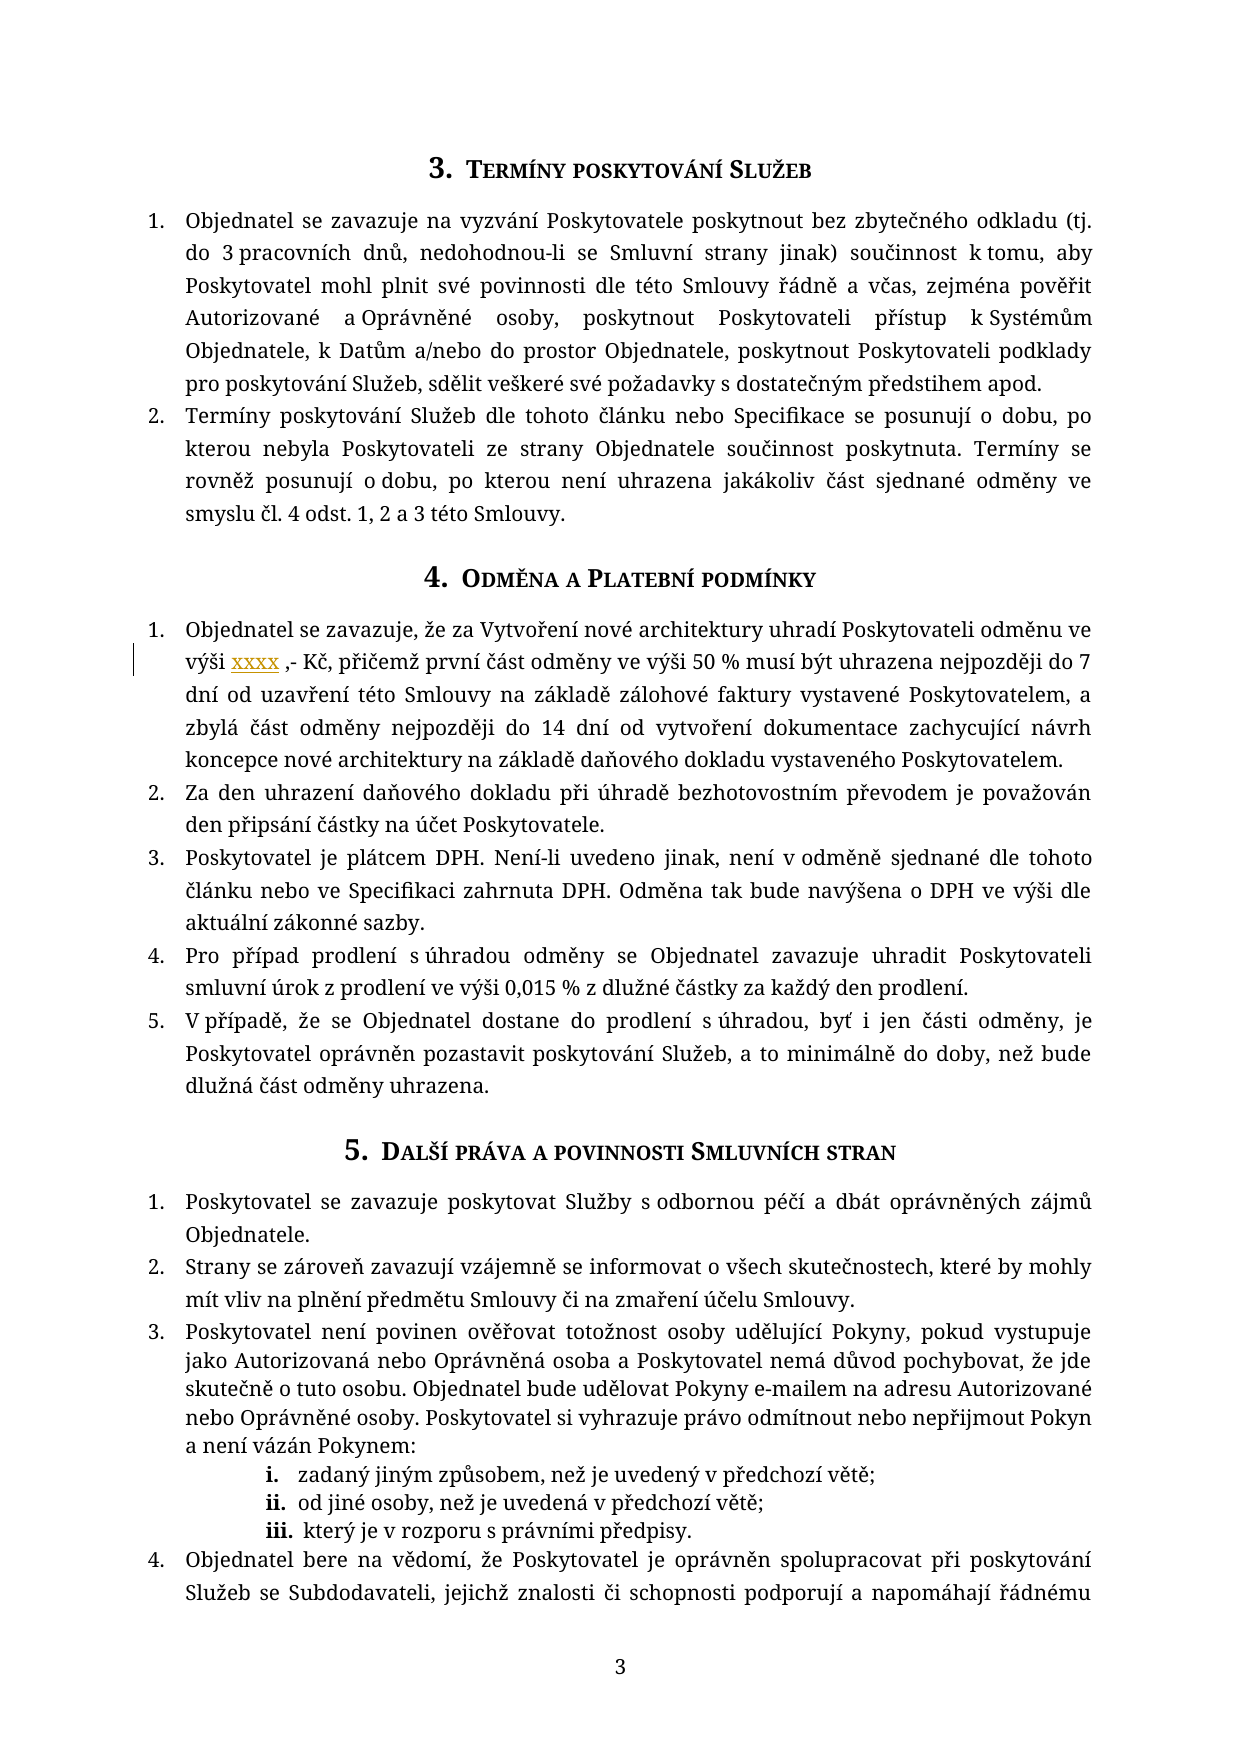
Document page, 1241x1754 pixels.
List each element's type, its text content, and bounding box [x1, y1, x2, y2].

list který je v rozporu s právními předpisy. [266, 1517, 1093, 1545]
list Za den uhrazení daňového dokladu při úhradě bezhotovostním převodem je považován den připsání částky na účet Poskytovatele. [148, 778, 1093, 839]
list Další práva a povinnosti Smluvních stran [148, 1129, 1093, 1169]
list Objednatel se zavazuje na vyzvání Poskytovatele poskytnout bez zbytečného odkladu (tj. do 3 pracovních dnů, nedohodnou-li se Smluvní strany jinak) součinnost k tomu, aby Poskytovatel mohl plnit své povinnosti dle této Smlouvy řádně a včas, zejména pověřit Autorizované a Oprávněné osoby, poskytnout Poskytovateli přístup k Systémům Objednatele, k Datům a/nebo do prostor Objednatele, poskytnout Poskytovateli podklady pro poskytování Služeb, sdělit veškeré své požadavky s dostatečným předstihem apod. [148, 206, 1093, 397]
list od jiné osoby, než je uvedená v předchozí větě; [266, 1488, 1093, 1517]
list zadaný jiným způsobem, než je uvedený v předchozí větě; [266, 1460, 1093, 1488]
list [148, 1545, 1093, 1606]
list Objednatel se zavazuje, že za Vytvoření nové architektury uhradí Poskytovateli odměnu ve výši ,- Kč, přičemž první část odměny ve výši 50 % musí být uhrazena nejpozději do 7 dní od uzavření této Smlouvy na základě zálohové faktury vystavené Poskytovatelem, a zbylá část odměny nejpozději do 14 dní od vytvoření dokumentace zachycující návrh koncepce nové architektury na základě daňového dokladu vystaveného Poskytovatelem. [148, 615, 1093, 774]
list Termíny poskytování Služeb dle tohoto článku nebo Specifikace se posunují o dobu, po kterou nebyla Poskytovateli ze strany Objednatele součinnost poskytnuta. Termíny se rovněž posunují o dobu, po kterou není uhrazena jakákoliv část sjednané odměny ve smyslu čl. 4 odst. 1, 2 a 3 této Smlouvy. [148, 401, 1093, 528]
list Strany se zároveň zavazují vzájemně se informovat o všech skutečnostech, které by mohly mít vliv na plnění předmětu Smlouvy či na zmaření účelu Smlouvy. [148, 1252, 1093, 1313]
list V případě, že se Objednatel dostane do prodlení s úhradou, byť i jen části odměny, je Poskytovatel oprávněn pozastavit poskytování Služeb, a to minimálně do doby, než bude dlužná část odměny uhrazena. [148, 1006, 1093, 1100]
list Poskytovatel není povinen ověřovat totožnost osoby udělující Pokyny, pokud vystupuje jako Autorizovaná nebo Oprávněná osoba a Poskytovatel nemá důvod pochybovat, že jde skutečně o tuto osobu. Objednatel bude udělovat Pokyny e-mailem na adresu Autorizované nebo Oprávněné osoby. Poskytovatel si vyhrazuje právo odmítnout nebo nepřijmout Pokyn a není vázán Pokynem: [148, 1317, 1093, 1460]
list Termíny poskytování Služeb [148, 148, 1093, 187]
list Pro případ prodlení s úhradou odměny se Objednatel zavazuje uhradit Poskytovateli smluvní úrok z prodlení ve výši 0,015 % z dlužné částky za každý den prodlení. [148, 941, 1093, 1002]
list Poskytovatel je plátcem DPH. Není-li uvedeno jinak, není v odměně sjednané dle tohoto článku nebo ve Specifikaci zahrnuta DPH. Odměna tak bude navýšena o DPH ve výši dle aktuální zákonné sazby. [148, 843, 1093, 937]
list Odměna a Platební podmínky [148, 557, 1093, 596]
list Poskytovatel se zavazuje poskytovat Služby s odbornou péčí a dbát oprávněných zájmů Objednatele. [148, 1187, 1093, 1248]
